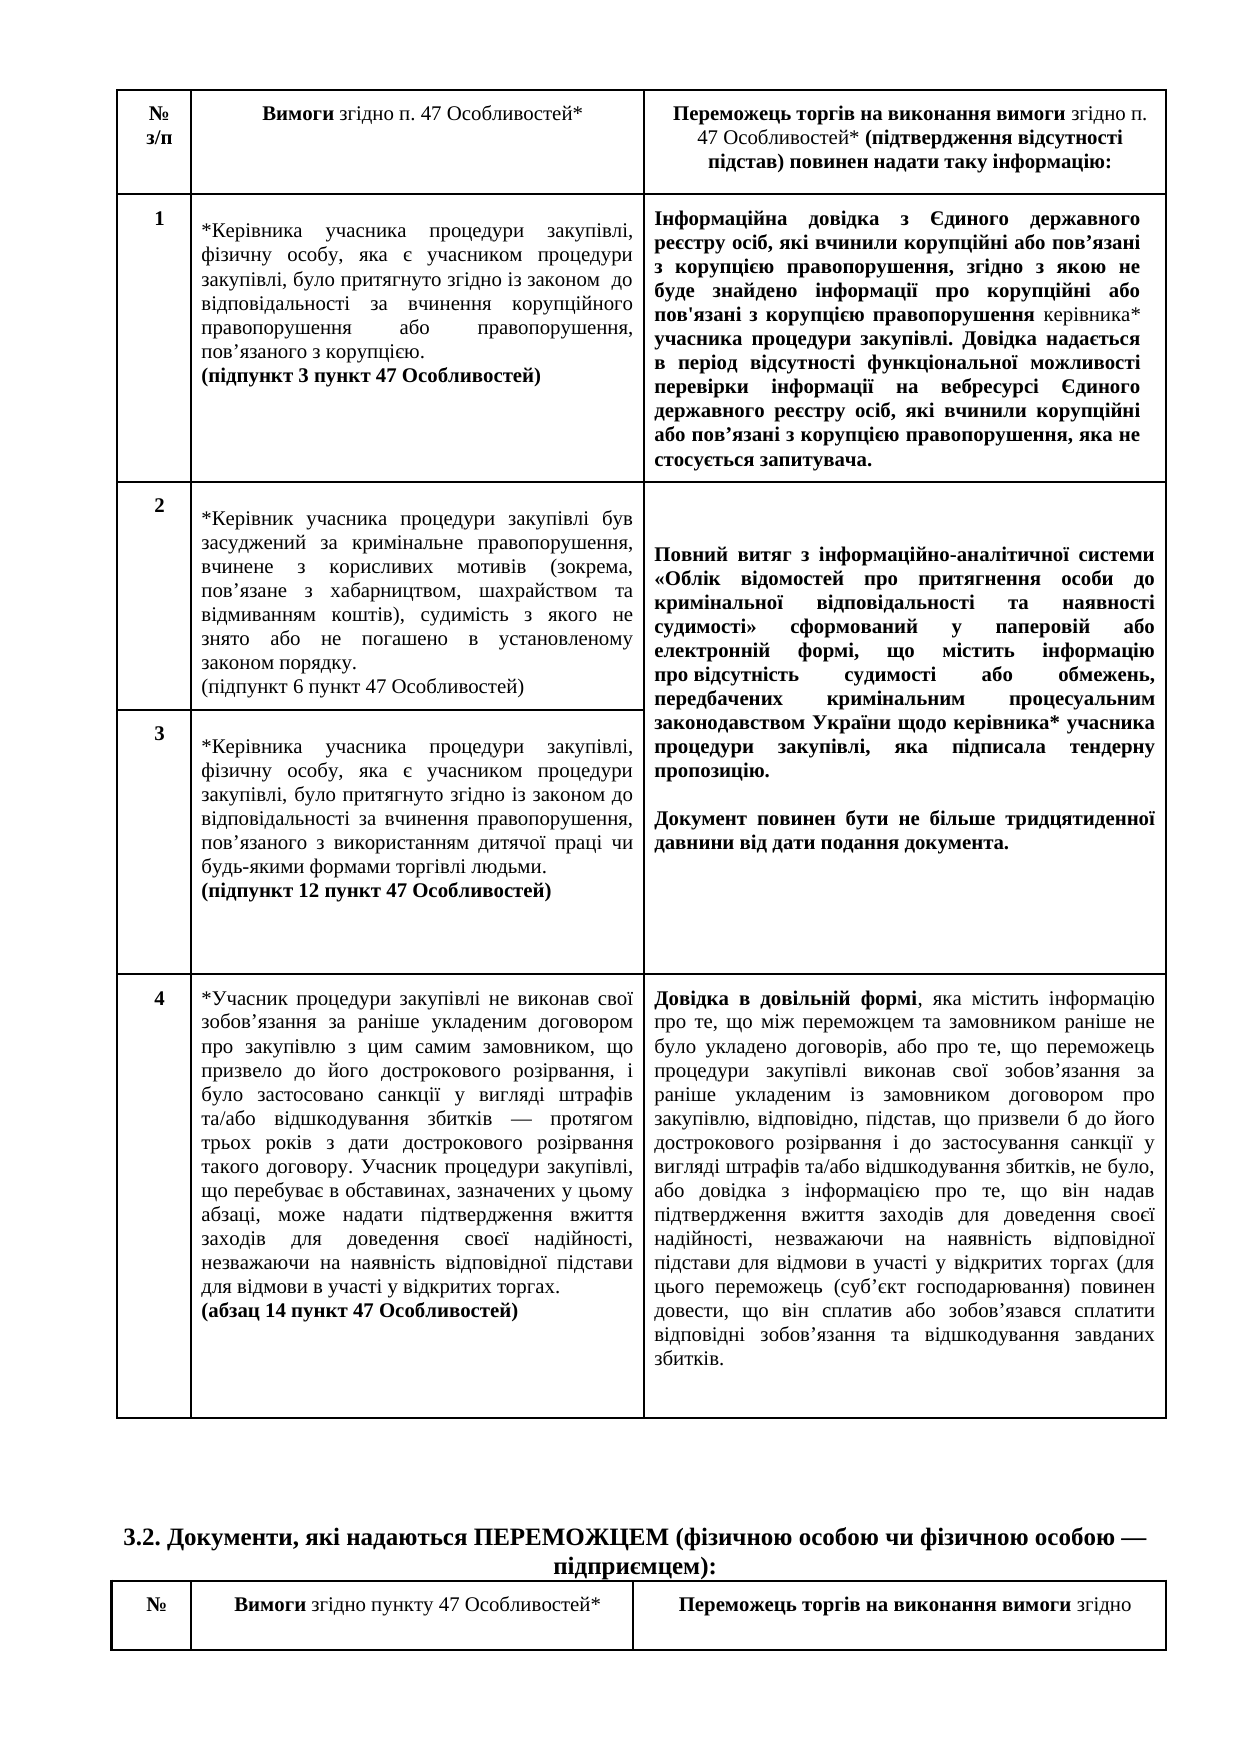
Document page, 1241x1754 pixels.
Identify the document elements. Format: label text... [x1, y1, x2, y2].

table_header Переможець торгів на виконання вимоги згідно п. 47 Особливостей* (підтвердження відсутності підстав) повинен надати таку інформацію: [645, 91, 1165, 193]
table_cell 4 [118, 975, 190, 1417]
table_cell Інформаційна довідка з Єдиного державного реєстру осіб, які вчинили корупційні або пов’язані з корупцією правопорушення, згідно з якою не буде знайдено інформації про корупційні або пов'язані з корупцією правопорушення керівника* учасника процедури закупівлі. Довідка надається в період відсутності функціональної можливості перевірки інформації на вебресурсі Єдиного державного реєстру осіб, які вчинили корупційні або пов’язані з корупцією правопорушення, яка не стосується запитувача. [645, 195, 1165, 481]
table_header Вимоги згідно п. 47 Особливостей* [192, 91, 643, 193]
table_cell Повний витяг з інформаційно-аналітичної системи «Облік відомостей про притягнення особи до кримінальної відповідальності та наявності судимості» сформований у паперовій або електронній формі, що містить інформацію про відсутність судимості або обмежень, передбачених кримінальним процесуальним законодавством України щодо керівника* учасника процедури закупівлі, яка підписала тендерну пропозицію. Документ повинен бути не більше тридцятиденної давнини від дати подання документа. [645, 483, 1165, 973]
table_cell *Керівник учасника процедури закупівлі був засуджений за кримінальне правопорушення, вчинене з корисливих мотивів (зокрема, пов’язане з хабарництвом, шахрайством та відмиванням коштів), судимість з якого не знято або не погашено в установленому законом порядку. (підпункт 6 пункт 47 Особливостей) [192, 483, 643, 709]
table_cell *Керівника учасника процедури закупівлі, фізичну особу, яка є учасником процедури закупівлі, було притягнуто згідно із законом до відповідальності за вчинення правопорушення, пов’язаного з використанням дитячої праці чи будь-якими формами торгівлі людьми. (підпункт 12 пункт 47 Особливостей) [192, 711, 643, 973]
table_cell 1 [118, 195, 190, 481]
table_cell *Керівника учасника процедури закупівлі, фізичну особу, яка є учасником процедури закупівлі, було притягнуто згідно із законом до відповідальності за вчинення корупційного правопорушення або правопорушення, пов’язаного з корупцією. (підпункт 3 пункт 47 Особливостей) [192, 195, 643, 481]
text 3.2. Документи, які надаються ПЕРЕМОЖЦЕМ (фізичною особою чи фізичною особою — підприємцем): [103, 1522, 1166, 1579]
table_cell *Учасник процедури закупівлі не виконав свої зобов’язання за раніше укладеним договором про закупівлю з цим самим замовником, що призвело до його дострокового розірвання, і було застосовано санкції у вигляді штрафів та/або відшкодування збитків — протягом трьох років з дати дострокового розірвання такого договору. Учасник процедури закупівлі, що перебуває в обставинах, зазначених у цьому абзаці, може надати підтвердження вжиття заходів для доведення своєї надійності, незважаючи на наявність відповідної підстави для відмови в участі у відкритих торгах. (абзац 14 пункт 47 Особливостей) [192, 975, 643, 1417]
table_header № з/п [113, 1582, 190, 1648]
table_cell 3 [118, 711, 190, 973]
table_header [192, 1582, 632, 1648]
table_cell Довідка в довільній формі, яка містить інформацію про те, що між переможцем та замовником раніше не було укладено договорів, або про те, що переможець процедури закупівлі виконав свої зобов’язання за раніше укладеним із замовником договором про закупівлю, відповідно, підстав, що призвели б до його дострокового розірвання і до застосування санкції у вигляді штрафів та/або відшкодування збитків, не було, або довідка з інформацією про те, що він надав підтвердження вжиття заходів для доведення своєї надійності, незважаючи на наявність відповідної підстави для відмови в участі у відкритих торгах (для цього переможець (суб’єкт господарювання) повинен довести, що він сплатив або зобов’язався сплатити відповідні зобов’язання та відшкодування завданих збитків. [645, 975, 1165, 1417]
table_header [634, 1582, 1165, 1648]
table_cell 2 [118, 483, 190, 709]
table_header № з/п [118, 91, 190, 193]
